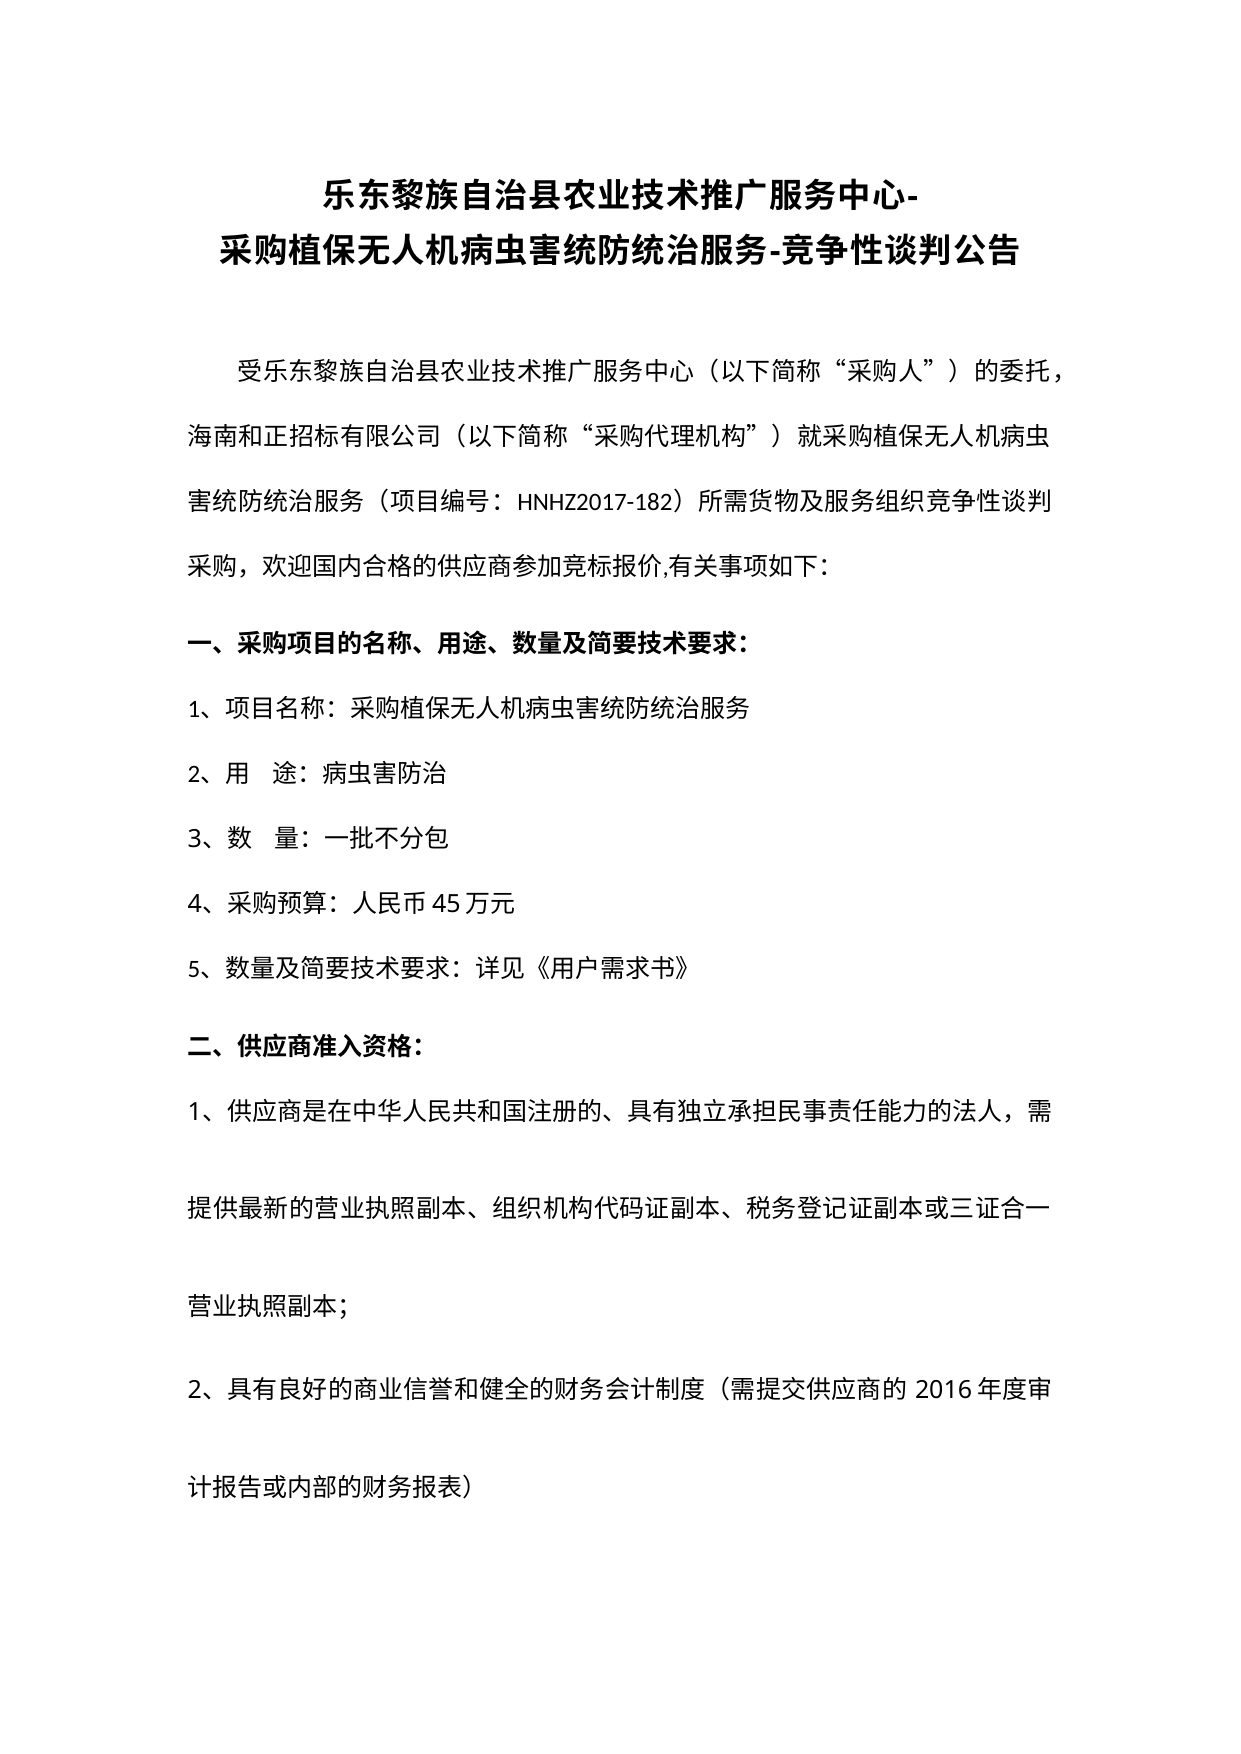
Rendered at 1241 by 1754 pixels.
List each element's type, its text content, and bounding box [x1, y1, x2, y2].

text 受乐东黎族自治县农业技术推广服务中心（以下简称“采购人”）的委托，海南和正招标有限公司（以下简称“采购代理机构”）就采购植保无人机病虫害统防统治服务（项目编号：HNHZ2017-182）所需货物及服务组织竞争性谈判采购，欢迎国内合格的供应商参加竞标报价,有关事项如下： [187, 337, 1053, 597]
text 1、供应商是在中华人民共和国注册的、具有独立承担民事责任能力的法人，需提供最新的营业执照副本、组织机构代码证副本、税务登记证副本或三证合一营业执照副本； [187, 1077, 1053, 1337]
text 2、用 途：病虫害防治 [187, 739, 1053, 804]
text 一、采购项目的名称、用途、数量及简要技术要求： [187, 609, 1053, 674]
text 1、项目名称：采购植保无人机病虫害统防统治服务 [187, 674, 1053, 739]
text 4、采购预算：人民币45万元 [187, 869, 1053, 934]
text 乐东黎族自治县农业技术推广服务中心- [187, 174, 1053, 216]
text 二、供应商准入资格： [187, 1012, 1053, 1077]
text 5、数量及简要技术要求：详见《用户需求书》 [187, 934, 1053, 999]
text 2、具有良好的商业信誉和健全的财务会计制度（需提交供应商的2016年度审计报告或内部的财务报表） [187, 1355, 1053, 1518]
text 3、数 量：一批不分包 [187, 804, 1053, 869]
text 采购植保无人机病虫害统防统治服务-竞争性谈判公告 [187, 229, 1053, 270]
